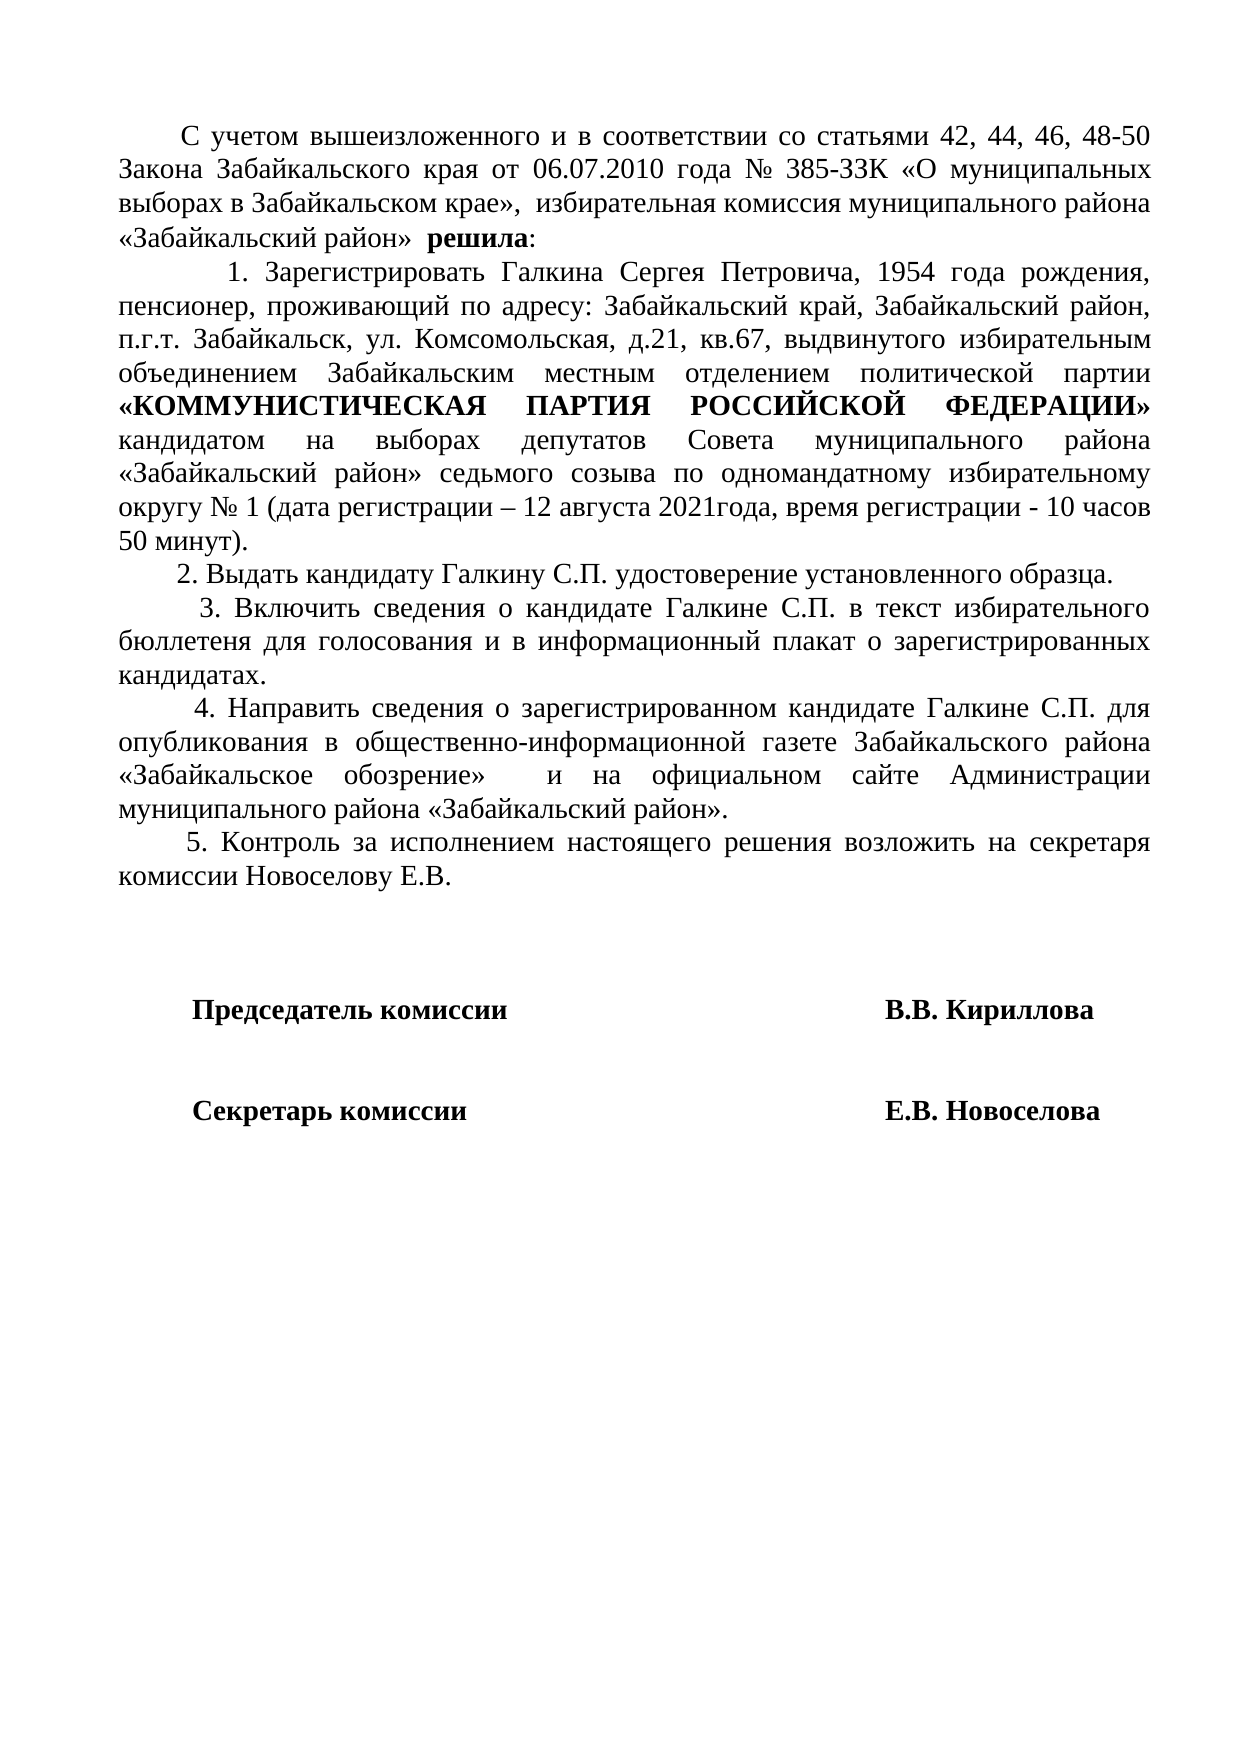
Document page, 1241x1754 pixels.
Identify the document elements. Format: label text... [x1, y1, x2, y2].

text 2. Выдать кандидату Галкину С.П. удостоверение установленного образца. [118, 556, 1152, 590]
text 4. Направить сведения о зарегистрированном кандидате Галкине С.П. для опубликования в общественно-информационной газете Забайкальского района «Забайкальское обозрение» и на официальном сайте Администрации муниципального района «Забайкальский район». [118, 690, 1152, 824]
text Секретарь комиссии Е.В. Новоселова [118, 1093, 1152, 1126]
text 1. Зарегистрировать Галкина Сергея Петровича, 1954 года рождения, пенсионер, проживающий по адресу: Забайкальский край, Забайкальский район, п.г.т. Забайкальск, ул. Комсомольская, д.21, кв.67, выдвинутого избирательным объединением Забайкальским местным отделением политической партии «КОММУНИСТИЧЕСКАЯ ПАРТИЯ РОССИЙСКОЙ ФЕДЕРАЦИИ» кандидатом на выборах депутатов Совета муниципального района «Забайкальский район» седьмого созыва по одномандатному избирательному округу № 1 (дата регистрации – 12 августа 2021года, время регистрации - 10 часов 50 минут). [118, 254, 1152, 556]
text 3. Включить сведения о кандидате Галкине С.П. в текст избирательного бюллетеня для голосования и в информационный плакат о зарегистрированных кандидатах. [118, 590, 1152, 690]
text 5. Контроль за исполнением настоящего решения возложить на секретаря комиссии Новоселову Е.В. [118, 824, 1152, 892]
text С учетом вышеизложенного и в соответствии со статьями 42, 44, 46, 48-50 Закона Забайкальского края от 06.07.2010 года № 385-ЗЗК «О муниципальных выборах в Забайкальском крае», избирательная комиссия муниципального района «Забайкальский район» решила: [118, 118, 1152, 254]
text Председатель комиссии В.В. Кириллова [118, 992, 1152, 1026]
